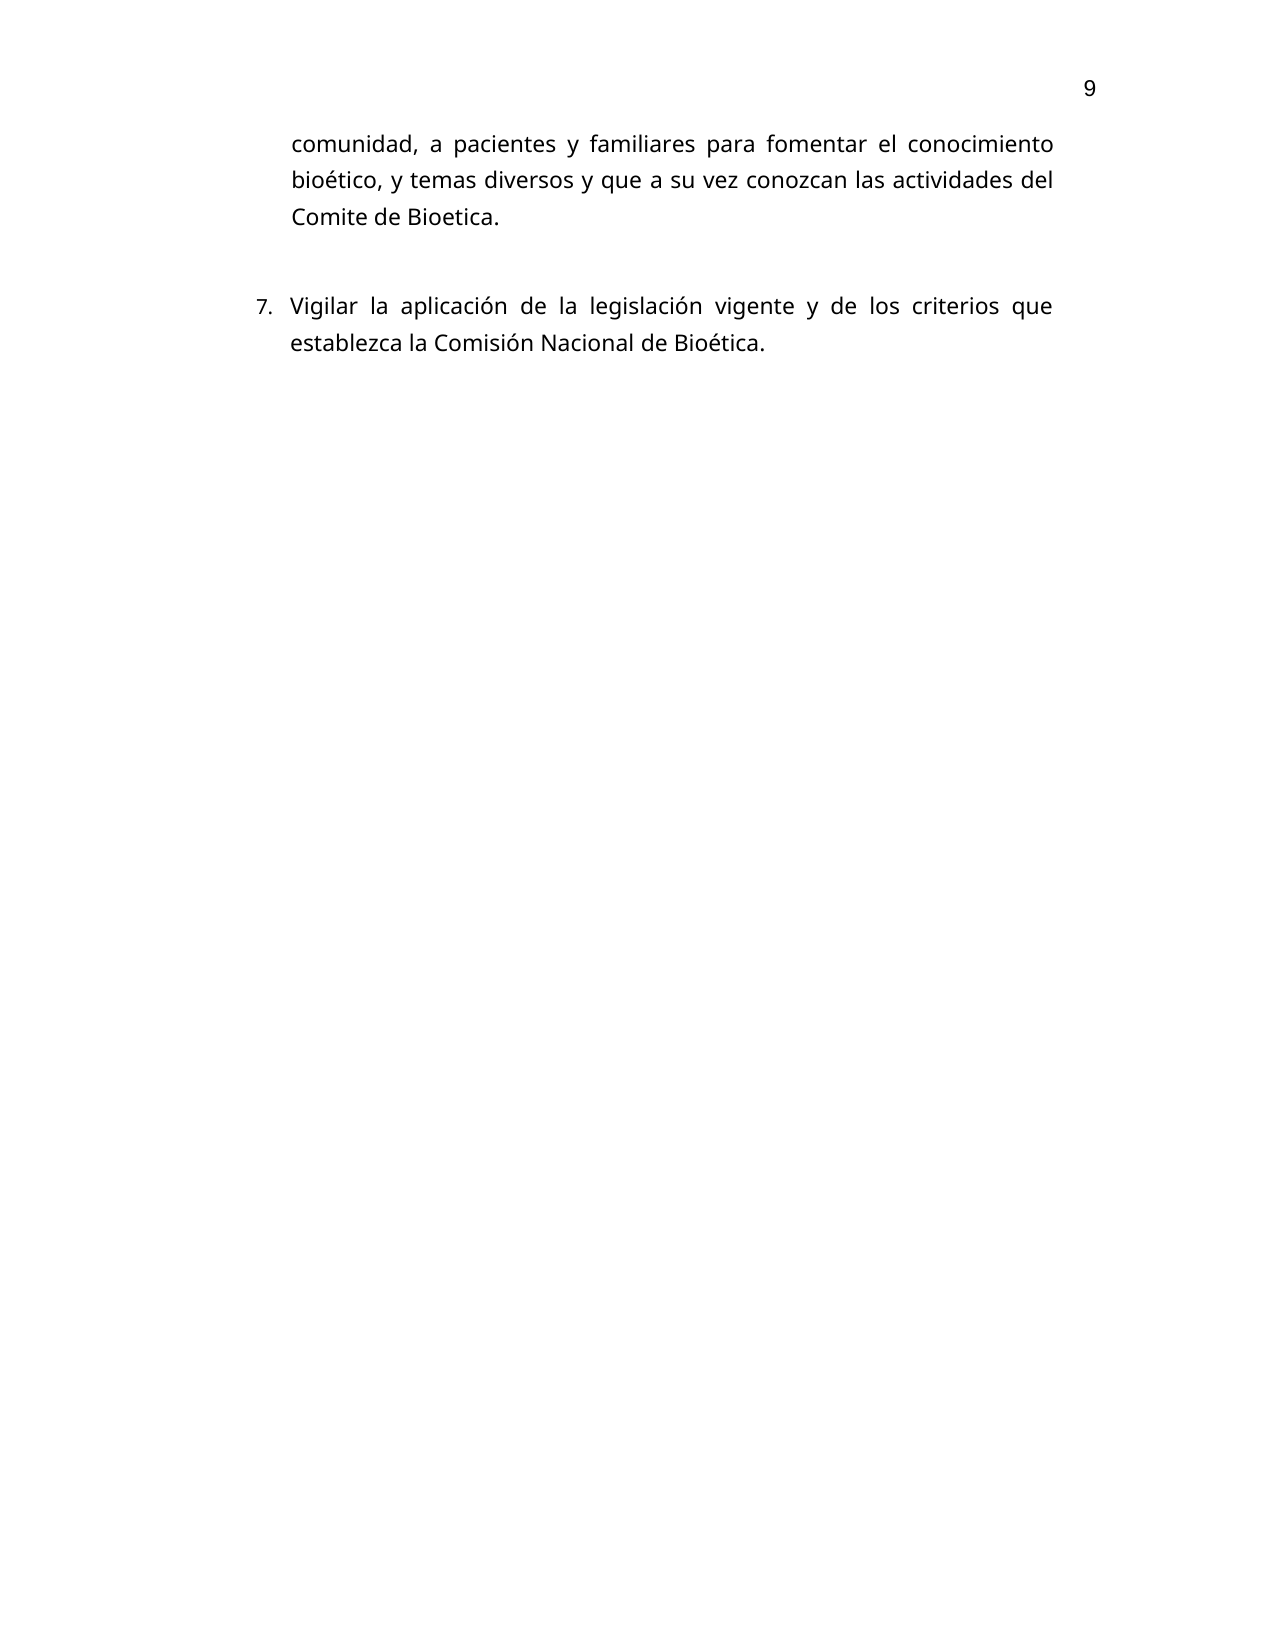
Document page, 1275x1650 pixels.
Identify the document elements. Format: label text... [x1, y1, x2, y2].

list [256, 128, 1054, 232]
list Vigilar la aplicación de la legislación vigente y de los criterios que establezca la Comisión Nacional de Bioética. [256, 290, 1053, 358]
